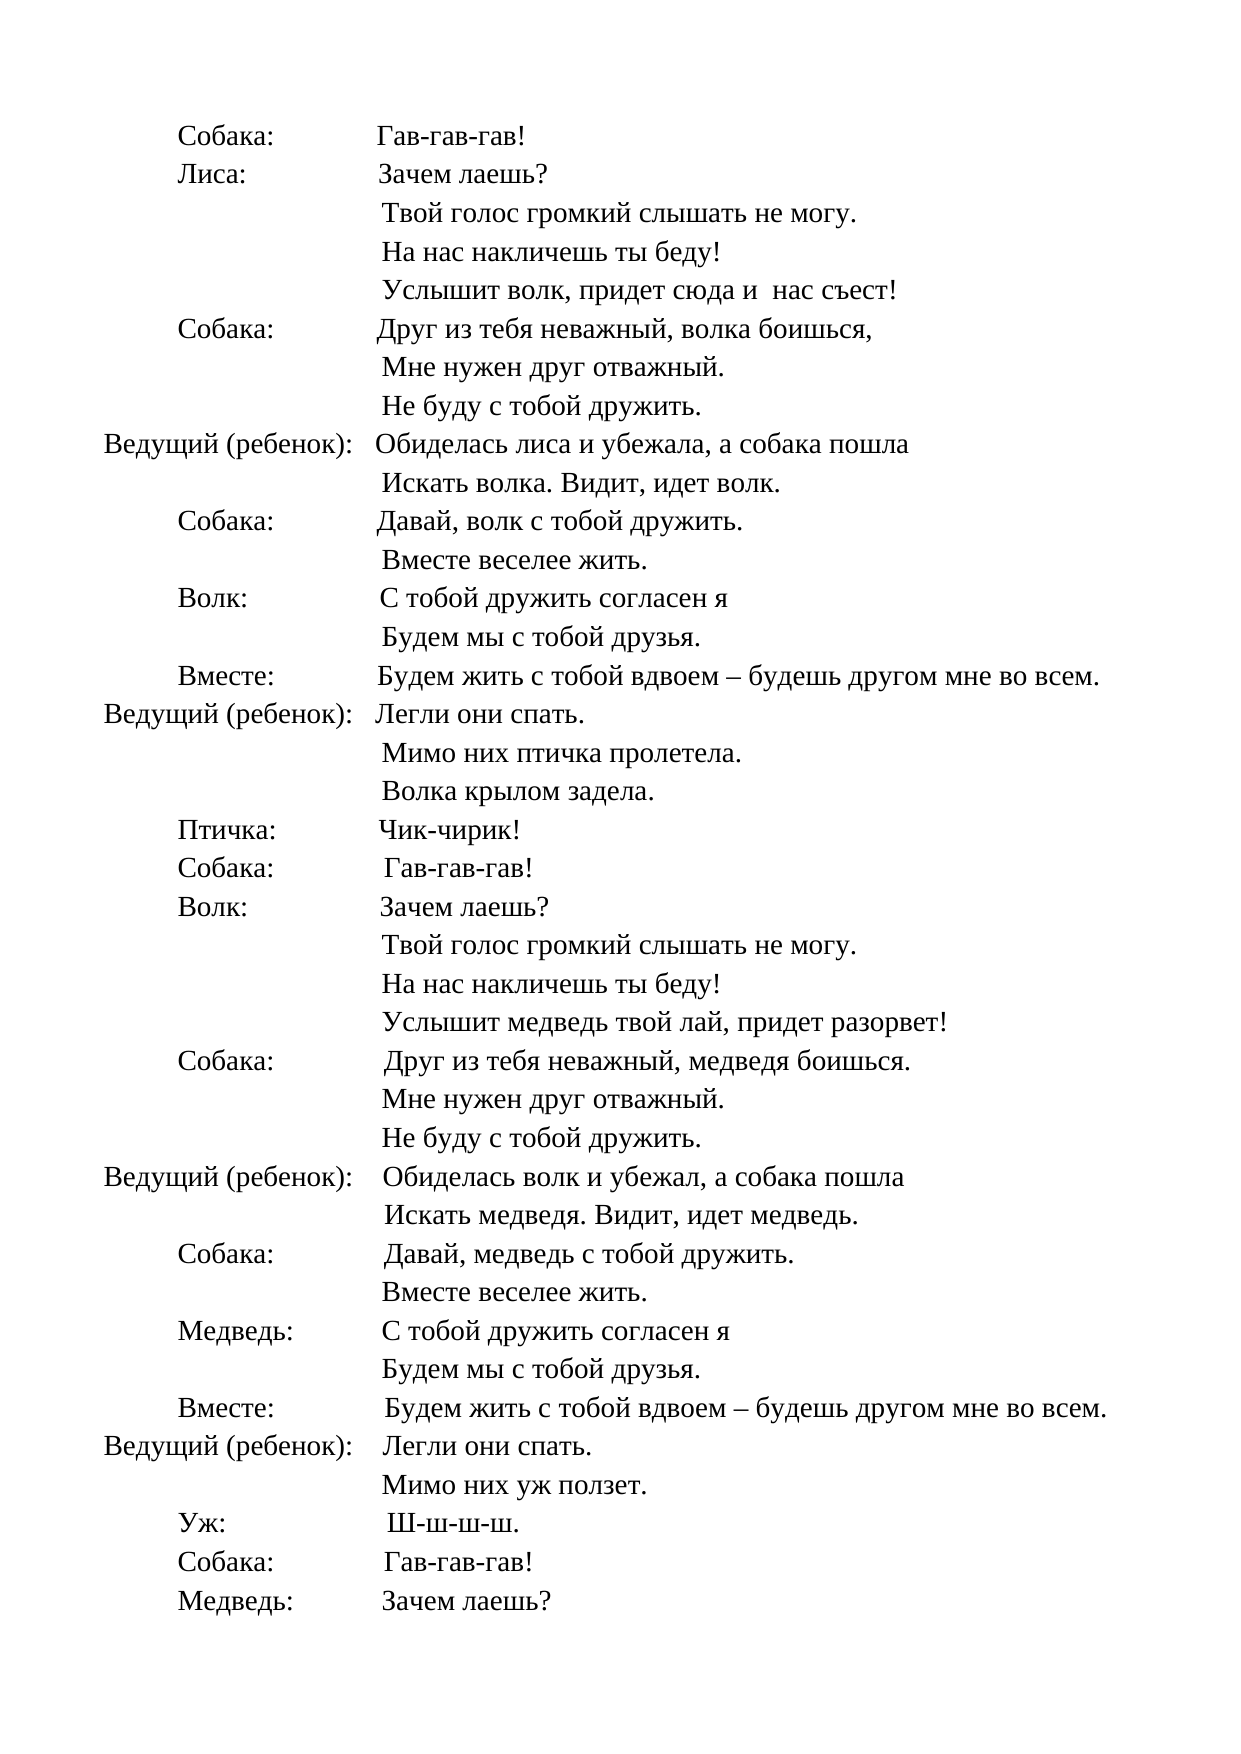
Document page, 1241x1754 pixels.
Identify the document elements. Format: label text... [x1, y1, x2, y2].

text Собака: Друг из тебя неважный, волка боишься, [177, 311, 1152, 344]
text Будем мы с тобой друзья. [177, 1351, 1152, 1385]
text Лиса: Зачем лаешь? [177, 157, 1152, 190]
text Вместе: Будем жить с тобой вдвоем – будешь другом мне во всем. [177, 658, 1152, 691]
text Мне нужен друг отважный. [177, 1082, 1152, 1115]
text Собака: Давай, медведь с тобой дружить. [177, 1236, 1152, 1269]
text Мимо них уж ползет. [177, 1467, 1152, 1501]
text Собака: Друг из тебя неважный, медведя боишься. [177, 1043, 1152, 1077]
text Вместе веселее жить. [177, 542, 1152, 576]
text Собака: Гав-гав-гав! [177, 850, 1152, 884]
text Услышит медведь твой лай, придет разорвет! [177, 1004, 1152, 1038]
text Птичка: Чик-чирик! [177, 812, 1152, 845]
text Собака: Гав-гав-гав! [177, 1544, 1152, 1578]
text Собака: Гав-гав-гав! [177, 118, 1152, 152]
text Волк: С тобой дружить согласен я [177, 581, 1152, 614]
text Волк: Зачем лаешь? [177, 889, 1152, 922]
text Ведущий (ребенок): Легли они спать. [103, 1428, 1152, 1462]
text Собака: Давай, волк с тобой дружить. [177, 503, 1152, 537]
text Ведущий (ребенок): Обиделась волк и убежал, а собака пошла Искать медведя. Видит, идет медведь. [103, 1159, 1152, 1231]
text Твой голос громкий слышать не могу. [177, 195, 1152, 229]
text Искать волка. Видит, идет волк. [177, 465, 1152, 498]
text Вместе веселее жить. [177, 1274, 1152, 1308]
text Вместе: Будем жить с тобой вдвоем – будешь другом мне во всем. [177, 1390, 1152, 1423]
text Уж: Ш-ш-ш-ш. [177, 1506, 1152, 1539]
text Не буду с тобой дружить. [177, 1120, 1152, 1154]
text Услышит волк, придет сюда и нас съест! [177, 272, 1152, 306]
text Мне нужен друг отважный. [177, 349, 1152, 383]
text Будем мы с тобой друзья. [177, 619, 1152, 653]
text Медведь: Зачем лаешь? [177, 1583, 1152, 1616]
text Медведь: С тобой дружить согласен я [177, 1313, 1152, 1346]
text На нас накличешь ты беду! [177, 234, 1152, 267]
text Не буду с тобой дружить. [177, 388, 1152, 421]
text Ведущий (ребенок): Обиделась лиса и убежала, а собака пошла [103, 426, 1152, 460]
text Твой голос громкий слышать не могу. [177, 927, 1152, 961]
text Ведущий (ребенок): Легли они спать. [103, 696, 1152, 730]
text Мимо них птичка пролетела. [177, 735, 1152, 768]
text Волка крылом задела. [177, 773, 1152, 807]
text На нас накличешь ты беду! [177, 966, 1152, 999]
